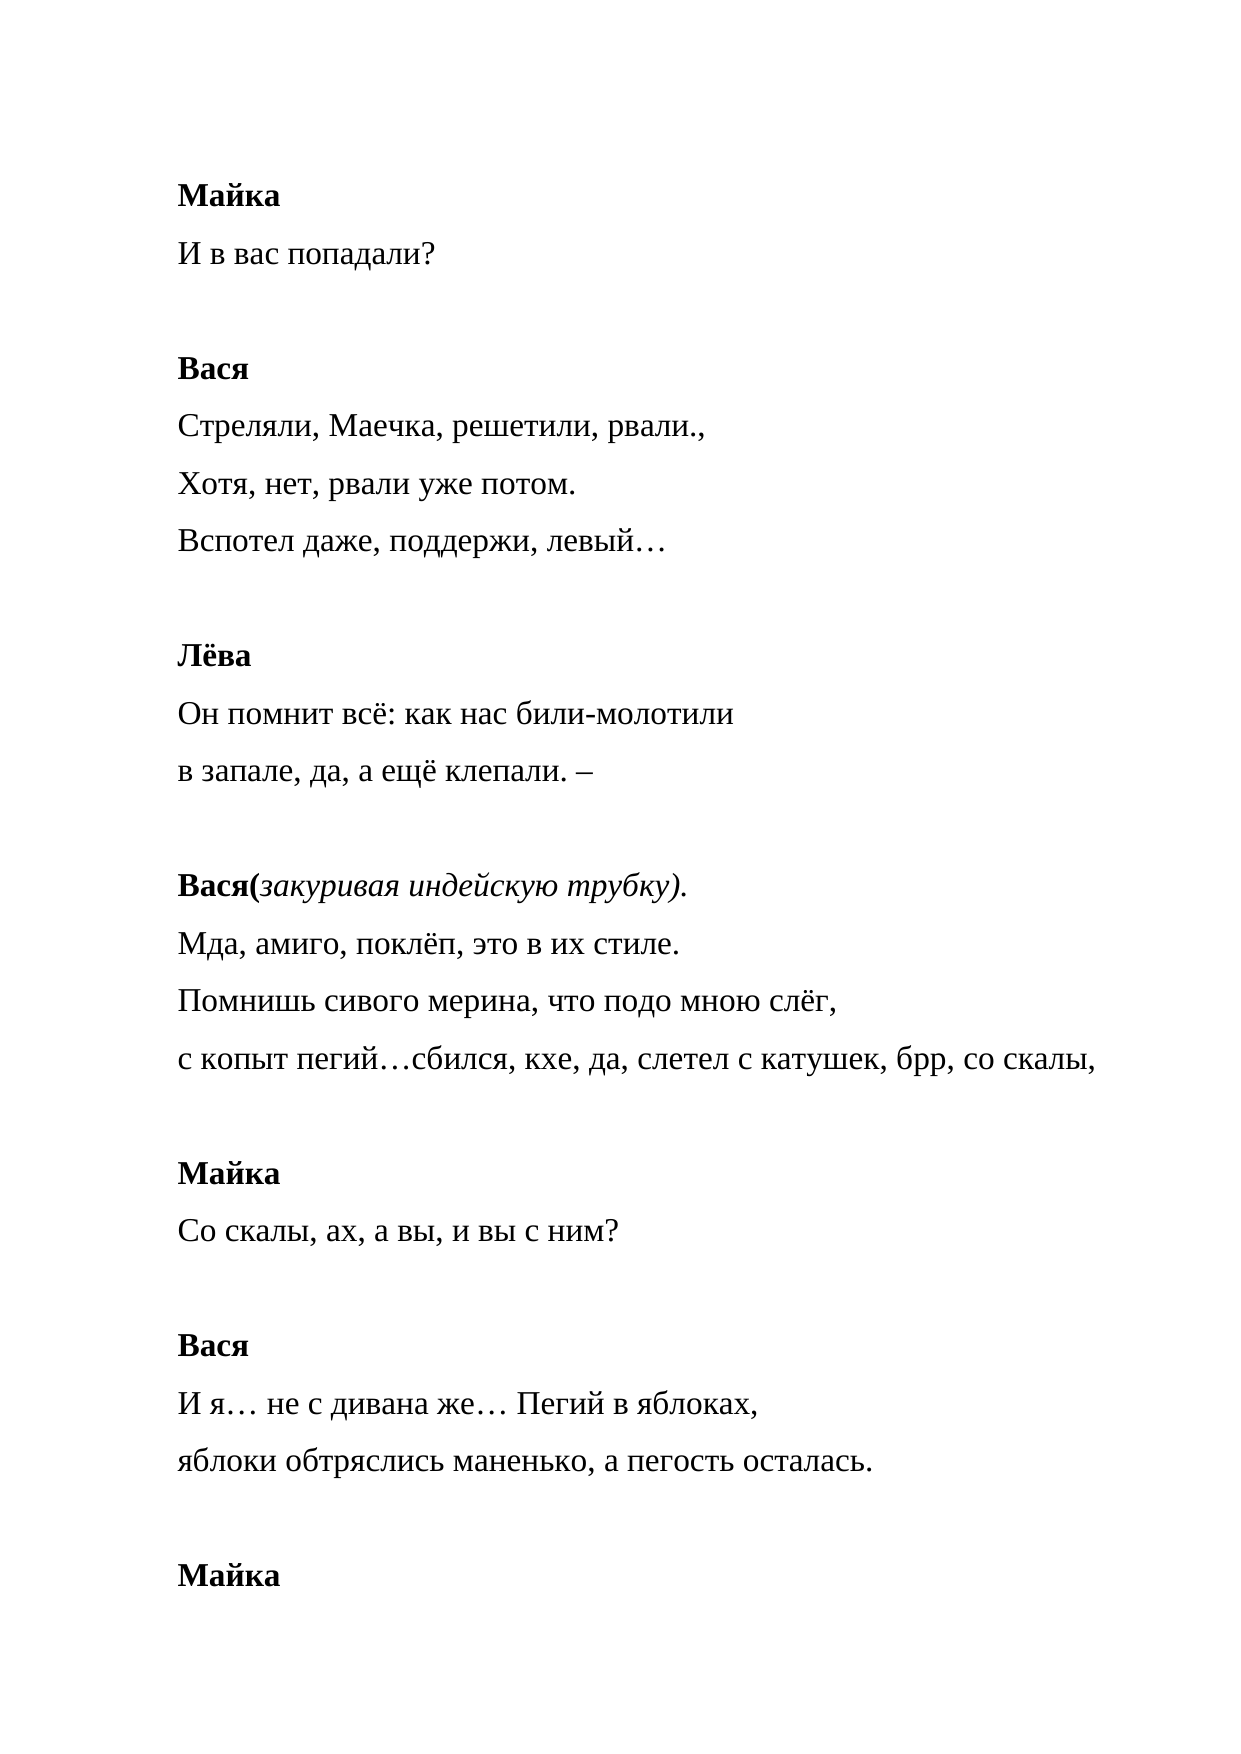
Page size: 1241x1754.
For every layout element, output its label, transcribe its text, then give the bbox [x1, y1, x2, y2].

text Вася(закуривая индейскую трубку). [177, 866, 1152, 904]
text Вася [177, 1326, 1152, 1364]
text И я… не с дивана же… Пегий в яблоках, [177, 1383, 1152, 1421]
text яблоки обтряслись маненько, а пегость осталась. [177, 1441, 1152, 1479]
text в запале, да, а ещё клепали. – [177, 751, 1152, 789]
text Лёва [177, 636, 1152, 674]
text Он помнит всё: как нас били-молотили [177, 693, 1152, 731]
text Мда, амиго, поклёп, это в их стиле. [177, 923, 1152, 961]
text Хотя, нет, рвали уже потом. [177, 463, 1152, 501]
text Вася [177, 348, 1152, 386]
text Вспотел даже, поддержи, левый… [177, 521, 1152, 559]
text Майка [177, 1153, 1152, 1191]
text Со скалы, ах, а вы, и вы с ним? [177, 1211, 1152, 1249]
text И в вас попадали? [177, 233, 1152, 271]
text Майка [177, 1556, 1152, 1594]
text Помнишь сивого мерина, что подо мною слёг, [177, 981, 1152, 1019]
text с копыт пегий…сбился, кхе, да, слетел с катушек, брр, со скалы, [177, 1038, 1152, 1076]
text Майка [177, 176, 1152, 214]
text Стреляли, Маечка, решетили, рвали., [177, 406, 1152, 444]
